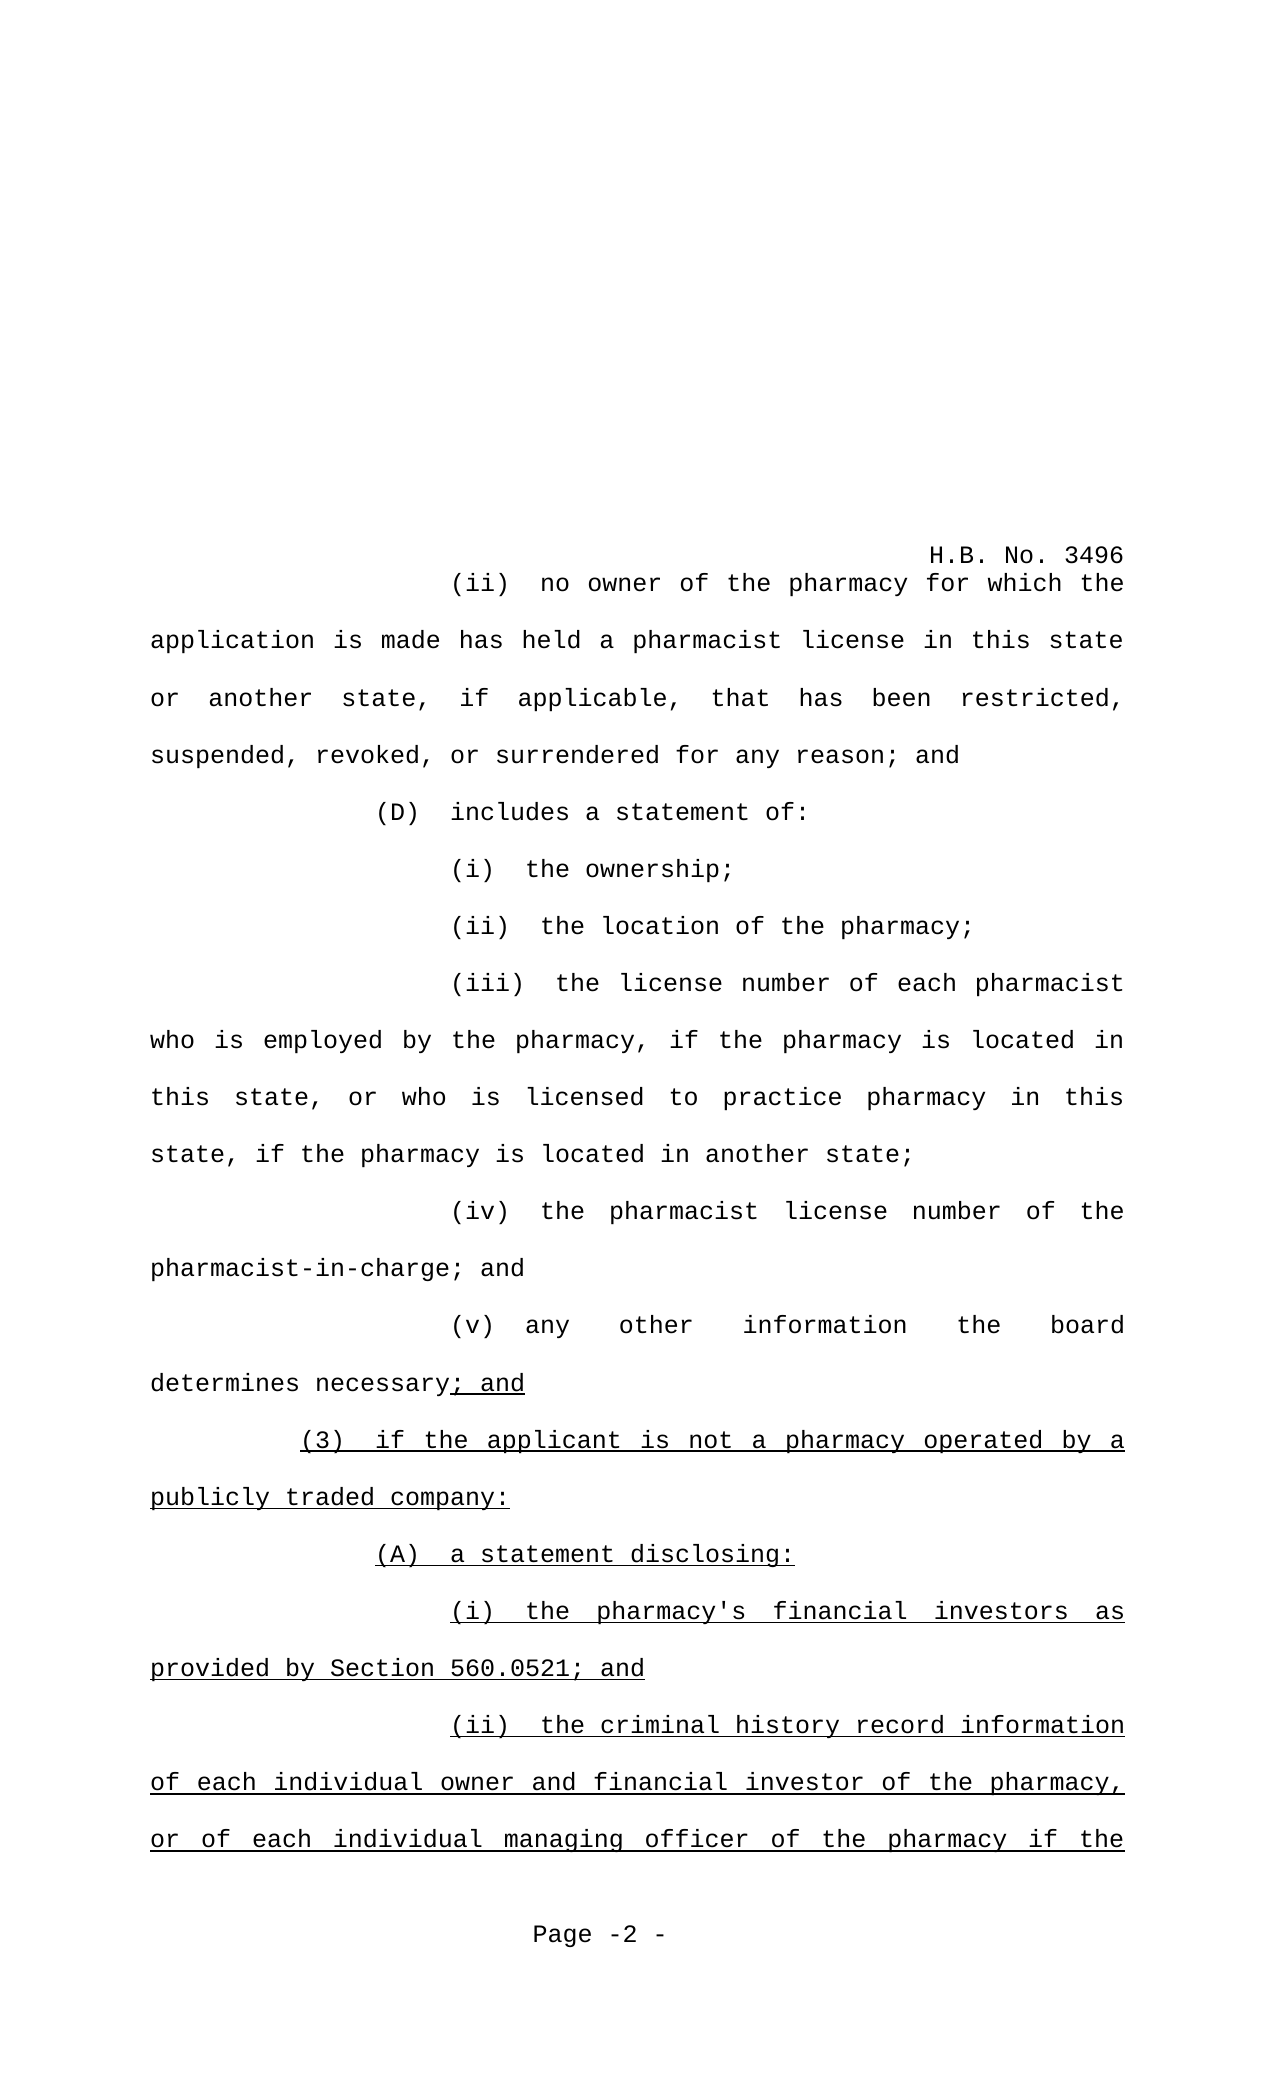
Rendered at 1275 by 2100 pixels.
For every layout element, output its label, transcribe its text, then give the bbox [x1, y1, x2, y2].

text (D) includes a statement of: [150, 799, 1125, 828]
text (i) the pharmacy's financial investors as provided by Section 560.0521; and [150, 1598, 1125, 1684]
text (ii) the location of the pharmacy; [150, 913, 1125, 942]
text (v) any other information the board determines necessary; and [150, 1313, 1125, 1398]
text (A) a statement disclosing: [150, 1541, 1125, 1570]
text (ii) no owner of the pharmacy for which the application is made has held a pharmacist license in this state or another state, if applicable, that has been restricted, suspended, revoked, or surrendered for any reason; and [150, 571, 1125, 771]
text (3) if the applicant is not a pharmacy operated by a publicly traded company: [150, 1427, 1125, 1513]
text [150, 1795, 1125, 1850]
text (iii) the license number of each pharmacist who is employed by the pharmacy, if the pharmacy is located in this state, or who is licensed to practice pharmacy in this state, if the pharmacy is located in another state; [150, 970, 1125, 1170]
text (iv) the pharmacist license number of the pharmacist-in-charge; and [150, 1199, 1125, 1284]
text (i) the ownership; [150, 856, 1125, 885]
